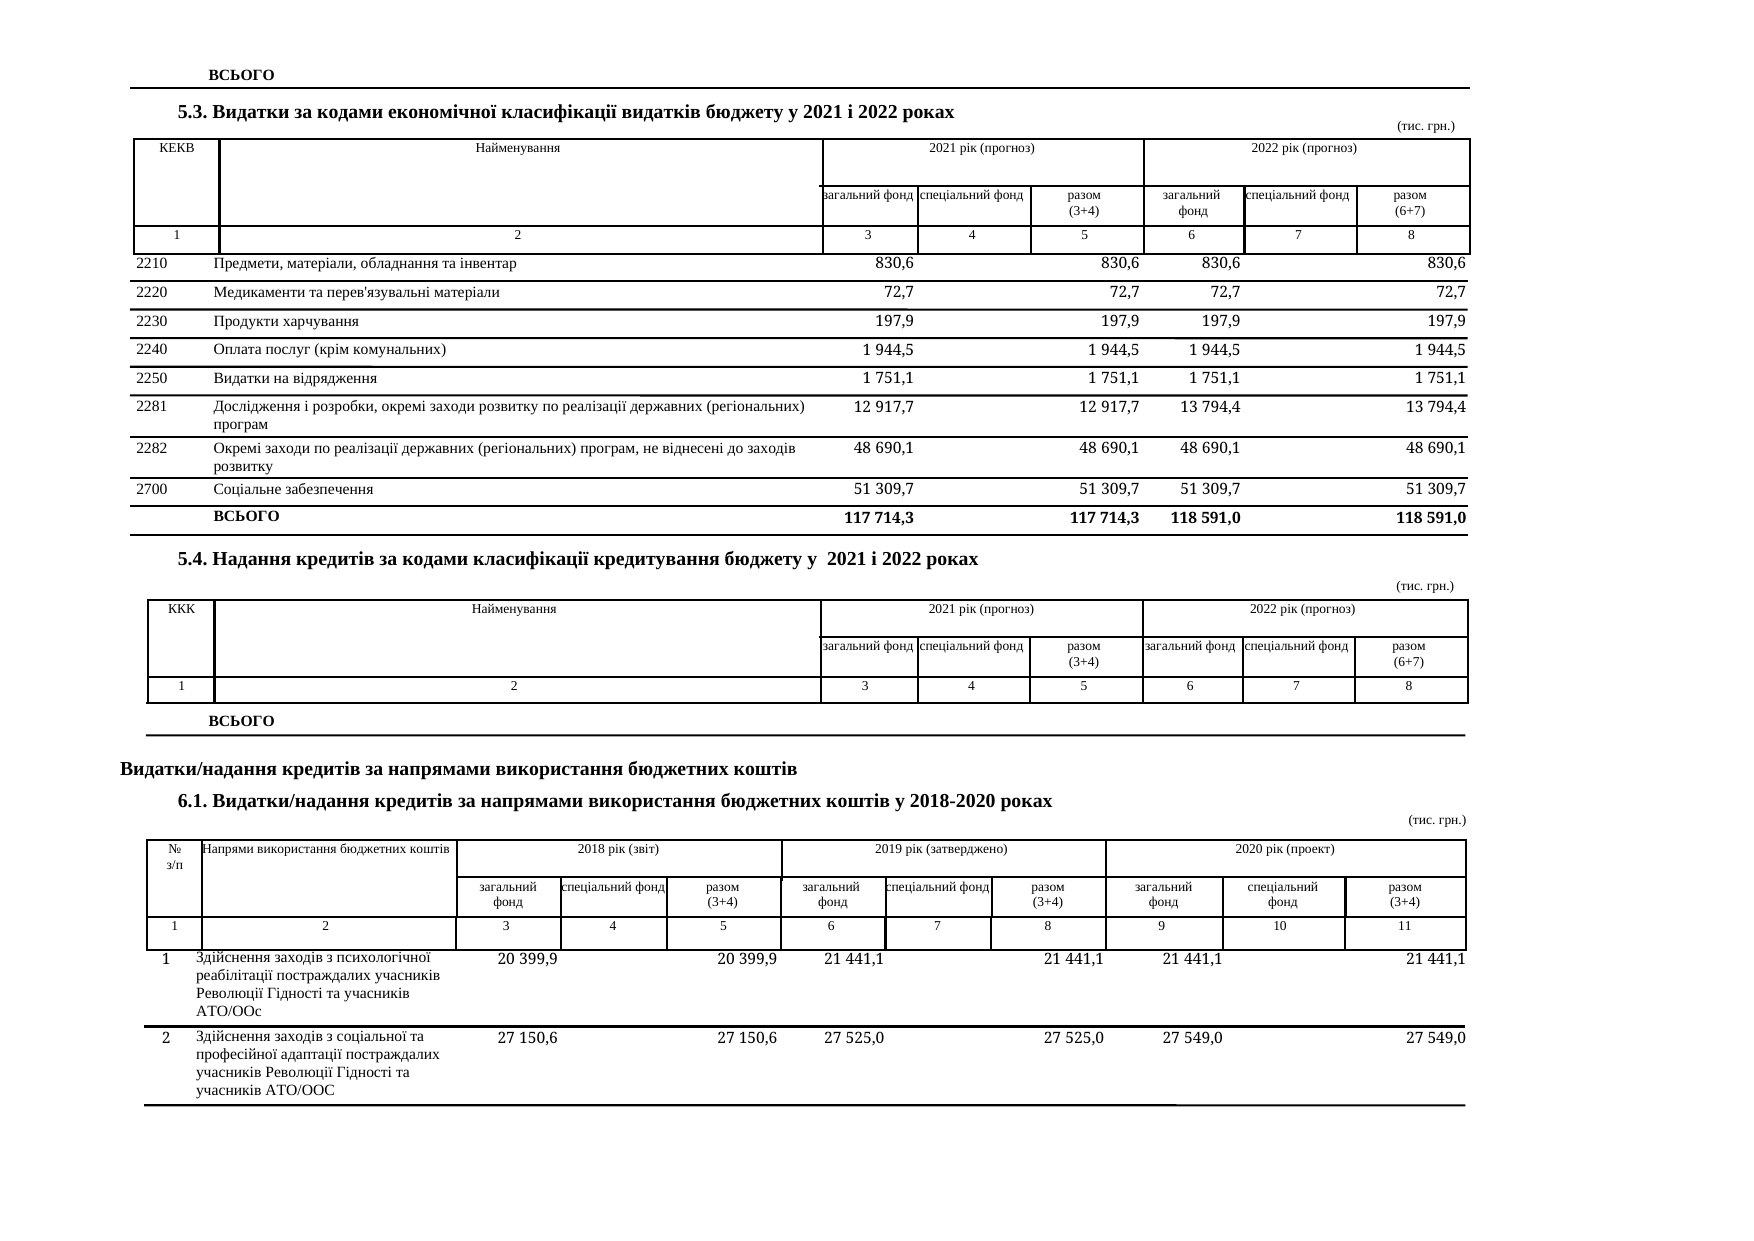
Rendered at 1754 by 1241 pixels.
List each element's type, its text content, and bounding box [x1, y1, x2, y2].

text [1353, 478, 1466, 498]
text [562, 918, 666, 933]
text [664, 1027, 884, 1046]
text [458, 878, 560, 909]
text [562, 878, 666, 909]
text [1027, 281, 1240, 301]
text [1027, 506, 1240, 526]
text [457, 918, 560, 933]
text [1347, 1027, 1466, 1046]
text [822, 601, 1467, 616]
text загальний фонд [824, 187, 913, 202]
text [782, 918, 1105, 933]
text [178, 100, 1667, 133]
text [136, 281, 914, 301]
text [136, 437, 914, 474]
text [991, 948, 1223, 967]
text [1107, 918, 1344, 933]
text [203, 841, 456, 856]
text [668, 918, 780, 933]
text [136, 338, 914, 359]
text 2021 рік (прогноз) [824, 140, 1139, 156]
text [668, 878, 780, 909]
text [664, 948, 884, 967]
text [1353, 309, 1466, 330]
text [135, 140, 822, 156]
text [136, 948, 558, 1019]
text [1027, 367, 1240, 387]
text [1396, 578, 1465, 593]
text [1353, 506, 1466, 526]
text ВСЬОГО [208, 65, 346, 83]
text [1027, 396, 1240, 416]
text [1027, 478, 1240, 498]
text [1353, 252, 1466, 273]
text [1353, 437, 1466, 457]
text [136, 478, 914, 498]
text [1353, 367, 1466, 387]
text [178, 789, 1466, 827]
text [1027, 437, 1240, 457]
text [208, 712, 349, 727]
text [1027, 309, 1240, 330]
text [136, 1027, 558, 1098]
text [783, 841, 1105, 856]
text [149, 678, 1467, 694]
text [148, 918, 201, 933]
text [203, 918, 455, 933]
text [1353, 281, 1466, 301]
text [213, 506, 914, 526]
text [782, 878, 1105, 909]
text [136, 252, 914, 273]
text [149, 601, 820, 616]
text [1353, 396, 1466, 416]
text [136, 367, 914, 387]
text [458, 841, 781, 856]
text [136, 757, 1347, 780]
text спеціальний фонд [913, 187, 1026, 202]
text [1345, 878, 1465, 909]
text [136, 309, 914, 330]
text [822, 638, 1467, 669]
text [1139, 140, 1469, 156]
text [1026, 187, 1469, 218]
text разом [1026, 187, 1139, 202]
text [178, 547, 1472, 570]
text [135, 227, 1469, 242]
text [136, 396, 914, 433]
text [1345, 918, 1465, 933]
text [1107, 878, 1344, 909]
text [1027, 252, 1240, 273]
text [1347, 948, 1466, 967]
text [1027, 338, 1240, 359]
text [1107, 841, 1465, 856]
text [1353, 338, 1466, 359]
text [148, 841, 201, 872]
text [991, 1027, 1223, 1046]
